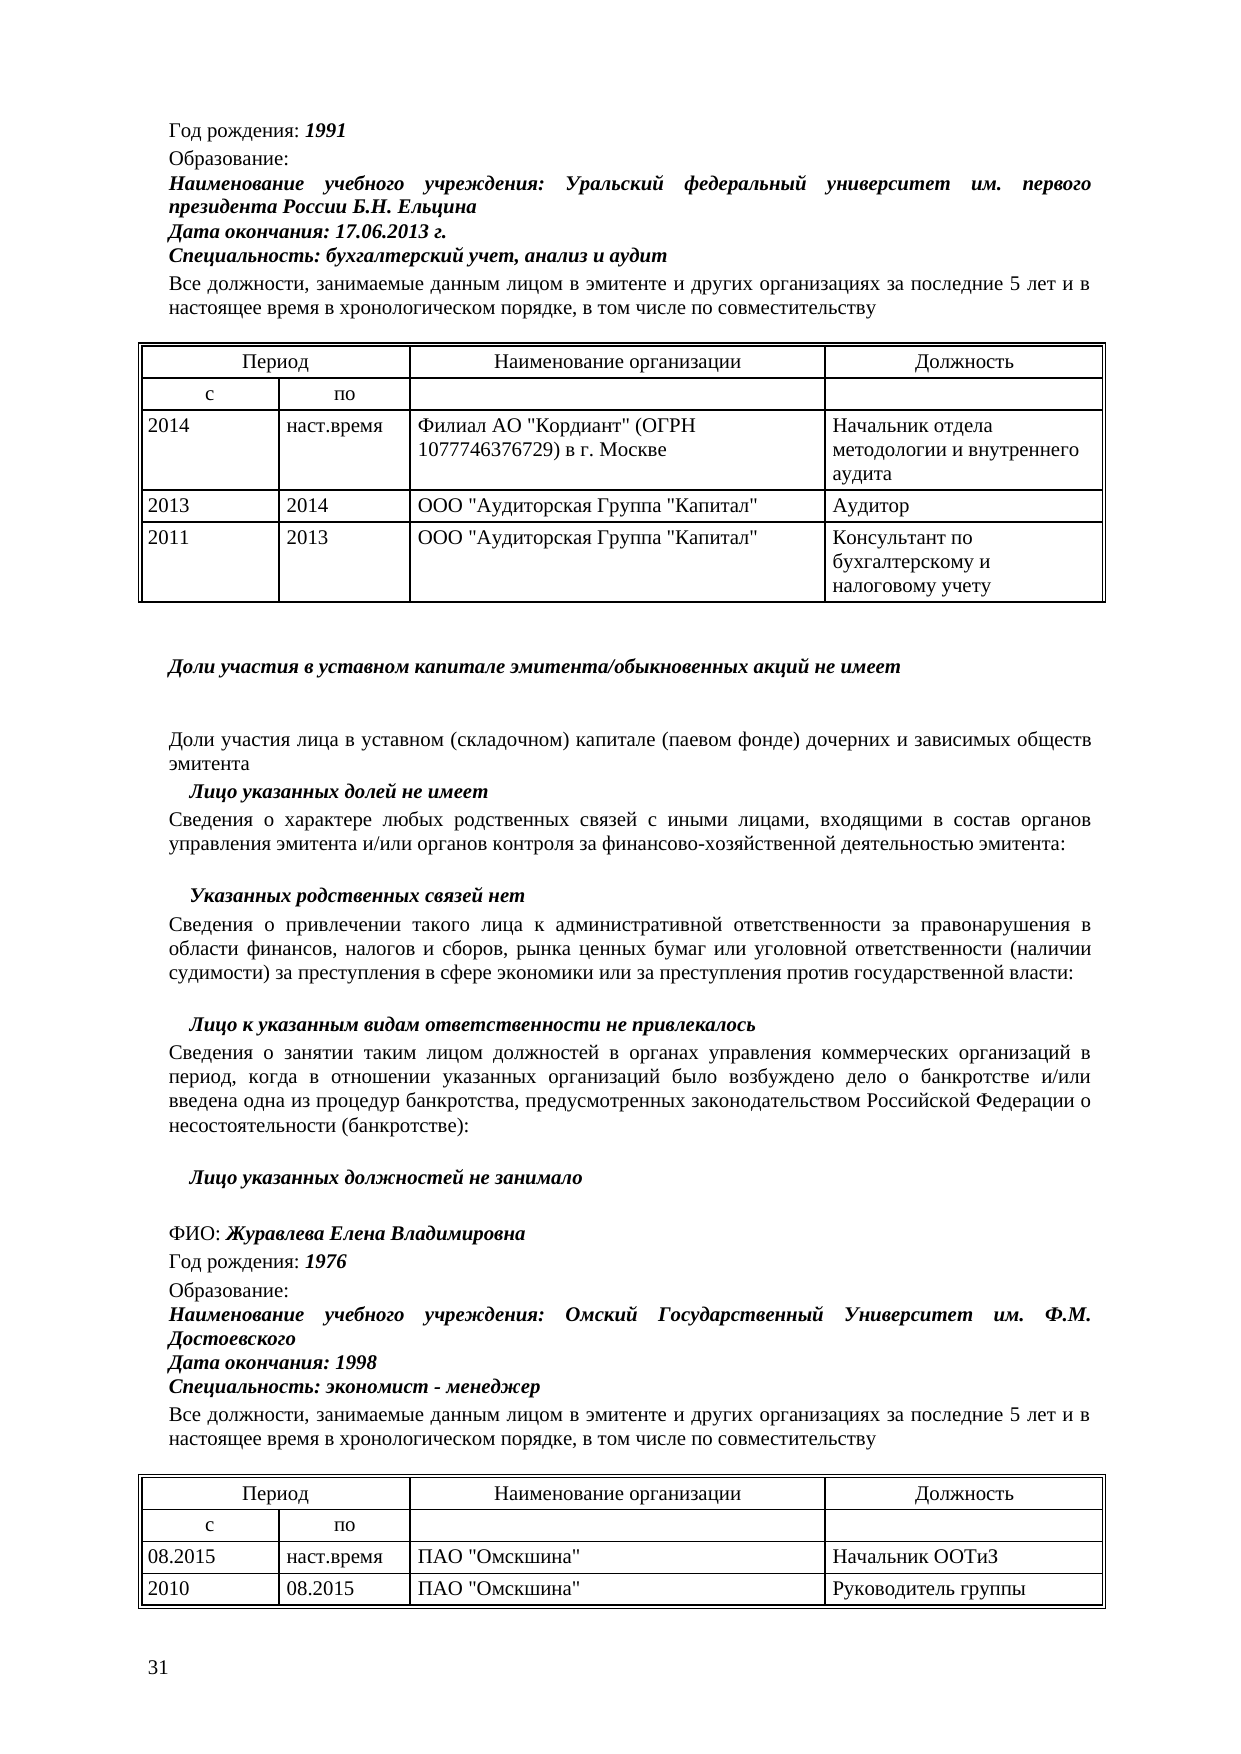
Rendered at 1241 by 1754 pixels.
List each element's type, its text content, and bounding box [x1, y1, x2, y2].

table_header Наименование организации [411, 347, 824, 377]
text Все должности, занимаемые данным лицом в эмитенте и других организациях за последние 5 лет и в настоящее время в хронологическом порядке, в том числе по совместительству [168, 271, 1092, 319]
table_cell 08.2015 [280, 1574, 409, 1604]
table_cell по [280, 1510, 409, 1541]
table_cell ООО "Аудиторская Группа "Капитал" [411, 523, 824, 601]
subtitle Доли участия лица в уставном (складочном) капитале (паевом фонде) дочерних и зависимых обществ эмитента [168, 727, 1092, 775]
table_cell Аудитор [826, 491, 1102, 521]
table_cell ПАО "Омскшина" [411, 1542, 824, 1572]
text Образование: Наименование учебного учреждения: Уральский федеральный университет им. первого президента России Б.Н. Ельцина Дата окончания: 17.06.2013 г. Специальность: бухгалтерский учет, анализ и аудит [168, 146, 1092, 267]
text Лицо указанных должностей не занимало [189, 1165, 1092, 1189]
table_header Должность [826, 347, 1102, 377]
table_cell Консультант по бухгалтерскому и налоговому учету [826, 523, 1102, 601]
text Все должности, занимаемые данным лицом в эмитенте и других организациях за последние 5 лет и в настоящее время в хронологическом порядке, в том числе по совместительству [168, 1402, 1092, 1450]
text Сведения о привлечении такого лица к административной ответственности за правонарушения в области финансов, налогов и сборов, рынка ценных бумаг или уголовной ответственности (наличии судимости) за преступления в сфере экономики или за преступления против государственной власти: [168, 912, 1092, 1008]
text Год рождения: 1976 [168, 1249, 1092, 1273]
table_cell наст.время [280, 1542, 409, 1572]
table_cell ПАО "Омскшина" [411, 1574, 824, 1604]
text Образование: Наименование учебного учреждения: Омский Государственный Университет им. Ф.М. Достоевского Дата окончания: 1998 Специальность: экономист - менеджер [168, 1278, 1092, 1398]
table_cell 08.2015 [143, 1542, 278, 1572]
table_cell [411, 379, 824, 409]
table_cell с [143, 379, 278, 409]
table_cell [826, 379, 1102, 409]
table_cell [826, 1510, 1102, 1541]
table_cell [411, 1510, 824, 1541]
text Лицо к указанным видам ответственности не привлекалось [189, 1012, 1092, 1036]
table_header Период [143, 347, 409, 377]
text Сведения о характере любых родственных связей с иными лицами, входящими в состав органов управления эмитента и/или органов контроля за финансово-хозяйственной деятельностью эмитента: [168, 807, 1092, 879]
table_cell Начальник ООТиЗ [826, 1542, 1102, 1572]
text Доли участия в уставном капитале эмитента/обыкновенных акций не имеет [168, 654, 1092, 678]
table_cell 2013 [280, 523, 409, 601]
table_cell 2014 [280, 491, 409, 521]
text Указанных родственных связей нет [189, 883, 1092, 907]
table_cell Филиал АО "Кордиант" (ОГРН 1077746376729) в г. Москве [411, 411, 824, 489]
text ФИО: Журавлева Елена Владимировна [168, 1221, 1092, 1245]
table_cell 2014 [143, 411, 278, 489]
table_cell ООО "Аудиторская Группа "Капитал" [411, 491, 824, 521]
table_cell 2011 [143, 523, 278, 601]
table_header Должность [826, 1478, 1102, 1509]
table_cell Начальник отдела методологии и внутреннего аудита [826, 411, 1102, 489]
table_header Период [143, 1478, 409, 1509]
text Год рождения: 1991 [168, 118, 1092, 142]
table_cell наст.время [280, 411, 409, 489]
table_header Наименование организации [411, 1478, 824, 1509]
table_cell с [143, 1510, 278, 1541]
text Лицо указанных долей не имеет [189, 779, 1092, 803]
table_cell 2010 [143, 1574, 278, 1604]
table_cell по [280, 379, 409, 409]
text Сведения о занятии таким лицом должностей в органах управления коммерческих организаций в период, когда в отношении указанных организаций было возбуждено дело о банкротстве и/или введена одна из процедур банкротства, предусмотренных законодательством Российской Федерации о несостоятельности (банкротстве): [168, 1040, 1092, 1161]
table_cell 2013 [143, 491, 278, 521]
table_cell Руководитель группы [826, 1574, 1102, 1604]
